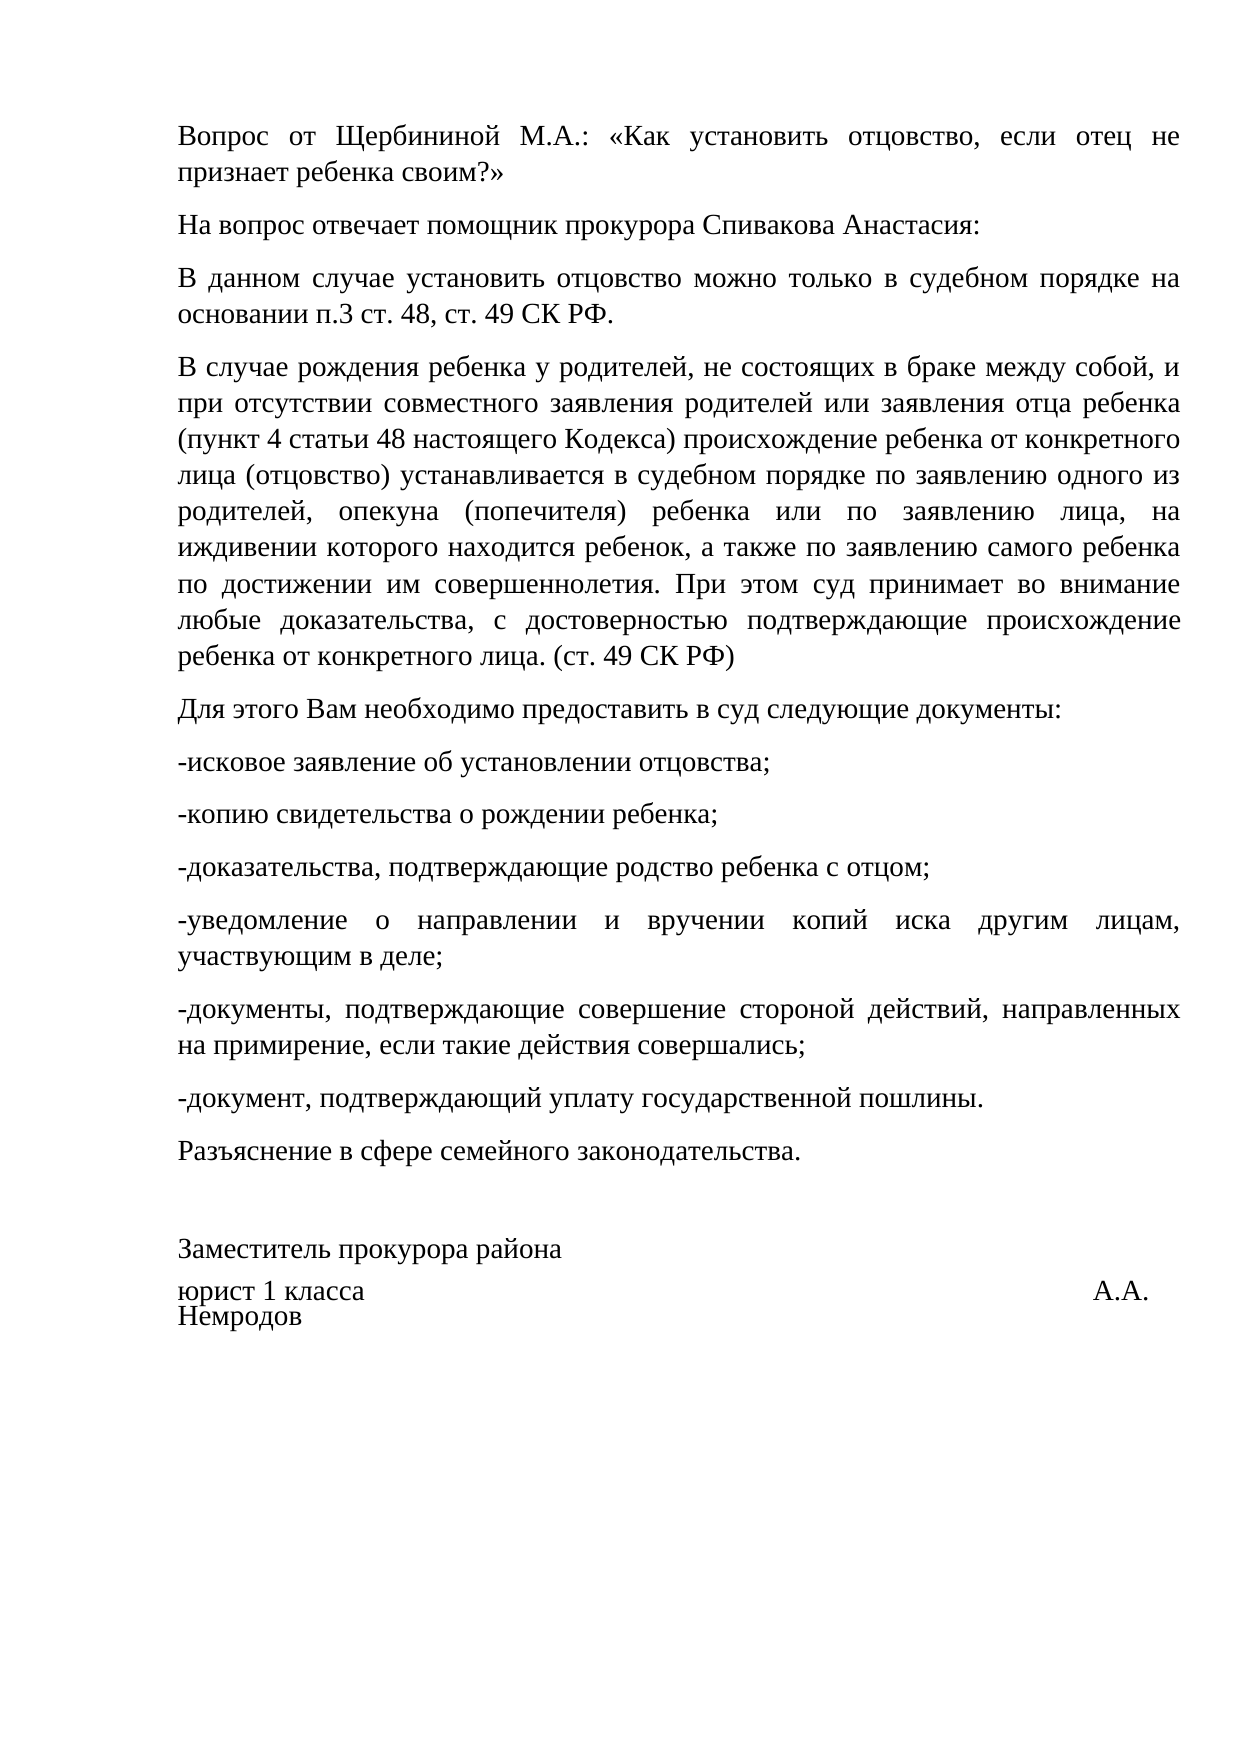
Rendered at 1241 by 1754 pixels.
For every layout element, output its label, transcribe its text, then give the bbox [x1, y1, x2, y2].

text -доказательства, подтверждающие родство ребенка с отцом; [177, 849, 1181, 883]
text юрист 1 класса А.А. Немродов [177, 1280, 1152, 1330]
text -документы, подтверждающие совершение стороной действий, направленных на примирение, если такие действия совершались; [177, 991, 1181, 1061]
text В случае рождения ребенка у родителей, не состоящих в браке между собой, и при отсутствии совместного заявления родителей или заявления отца ребенка (пункт 4 статьи 48 настоящего Кодекса) происхождение ребенка от конкретного лица (отцовство) устанавливается в судебном порядке по заявлению одного из родителей, опекуна (попечителя) ребенка или по заявлению лица, на иждивении которого находится ребенок, а также по заявлению самого ребенка по достижении им совершеннолетия. При этом суд принимает во внимание любые доказательства, с достоверностью подтверждающие происхождение ребенка от конкретного лица. (ст. 49 СК РФ) [177, 349, 1181, 672]
text -копию свидетельства о рождении ребенка; [177, 796, 1181, 830]
text В данном случае установить отцовство можно только в судебном порядке на основании п.3 ст. 48, ст. 49 СК РФ. [177, 260, 1181, 329]
text -документ, подтверждающий уплату государственной пошлины. [177, 1080, 1181, 1113]
text На вопрос отвечает помощник прокурора Спивакова Анастасия: [177, 207, 1181, 241]
text Заместитель прокурора района [177, 1238, 1152, 1263]
text Вопрос от Щербининой М.А.: «Как установить отцовство, если отец не признает ребенка своим?» [177, 118, 1181, 188]
text Разъяснение в сфере семейного законодательства. [177, 1133, 1181, 1166]
text -уведомление о направлении и вручении копий иска другим лицам, участвующим в деле; [177, 902, 1181, 972]
text Для этого Вам необходимо предоставить в суд следующие документы: [177, 691, 1181, 724]
text -исковое заявление об установлении отцовства; [177, 744, 1181, 777]
